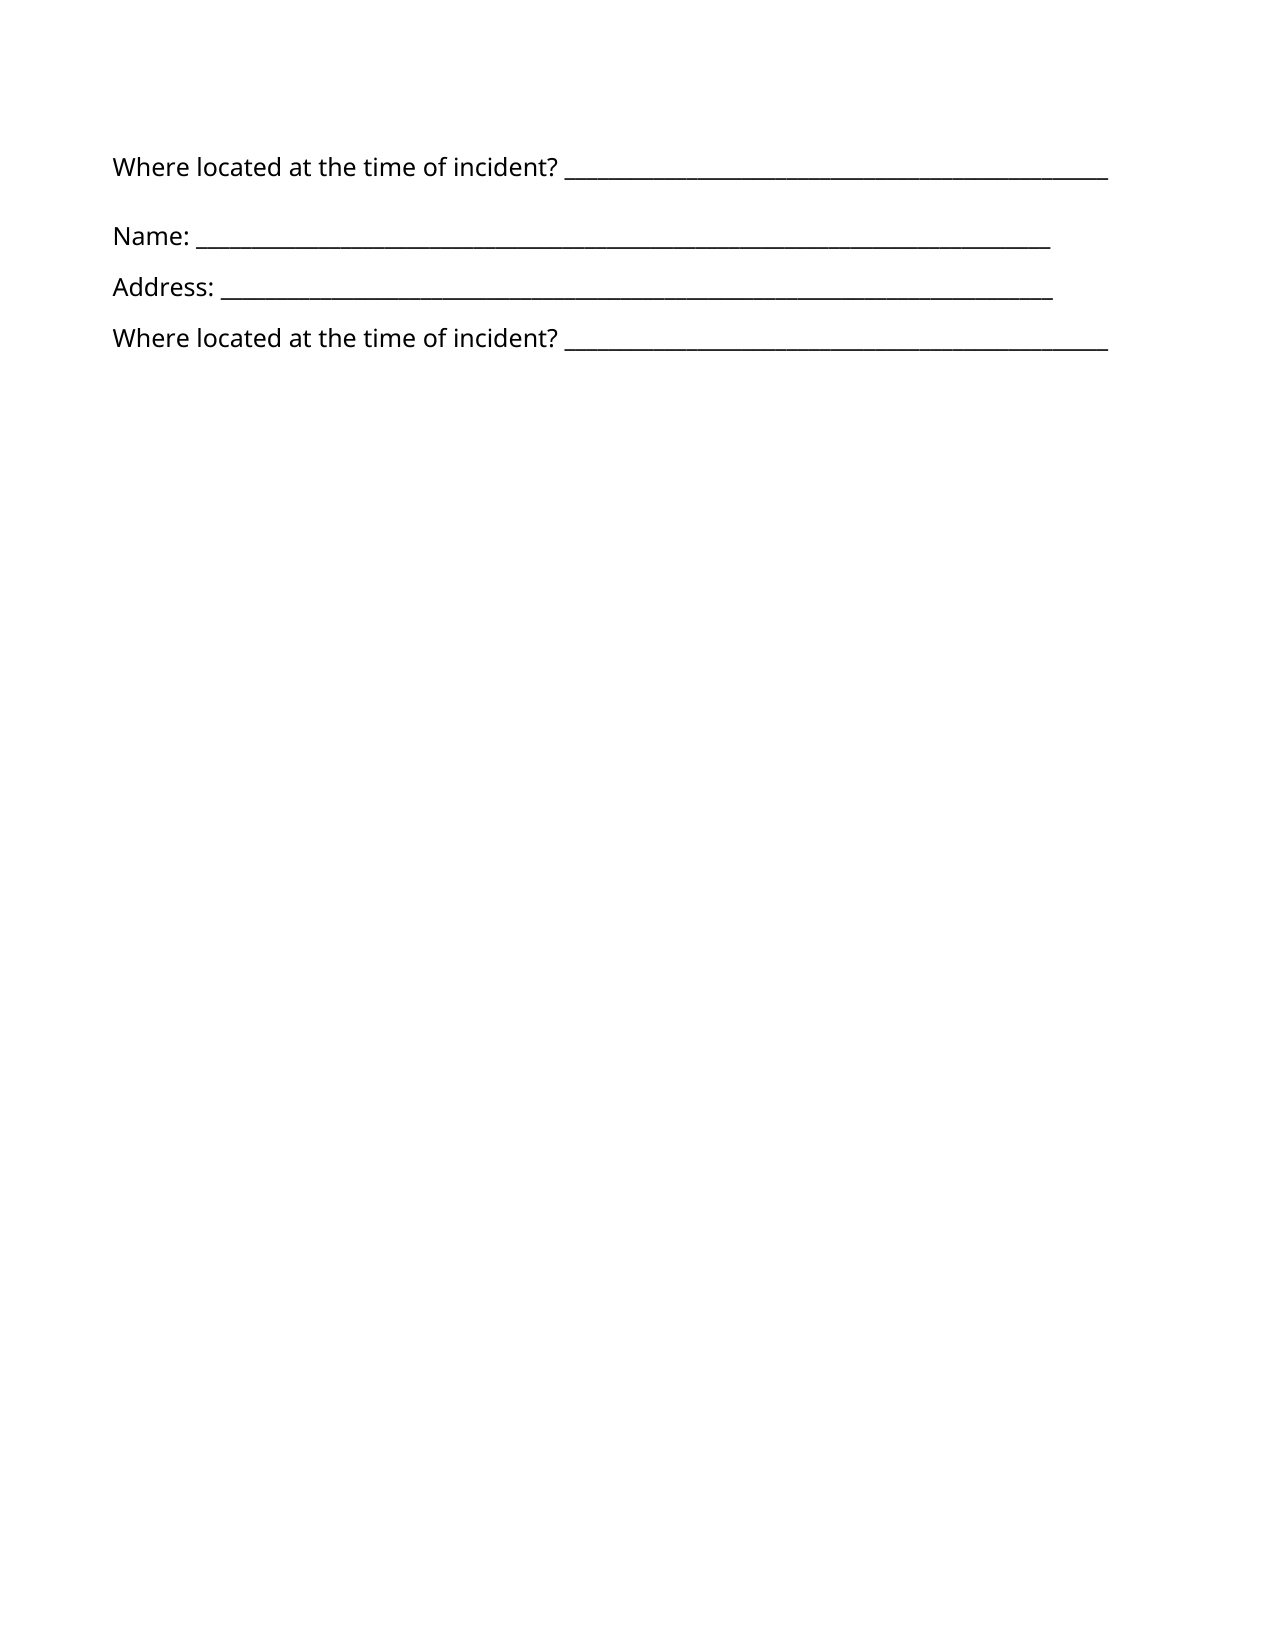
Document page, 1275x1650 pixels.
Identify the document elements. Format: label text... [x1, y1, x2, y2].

text Address: ___________________________________________________________________________ [112, 269, 1162, 303]
text Where located at the time of incident? _________________________________________________ [112, 150, 1162, 184]
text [112, 218, 1162, 252]
text Where located at the time of incident? _________________________________________________ [112, 320, 1162, 354]
